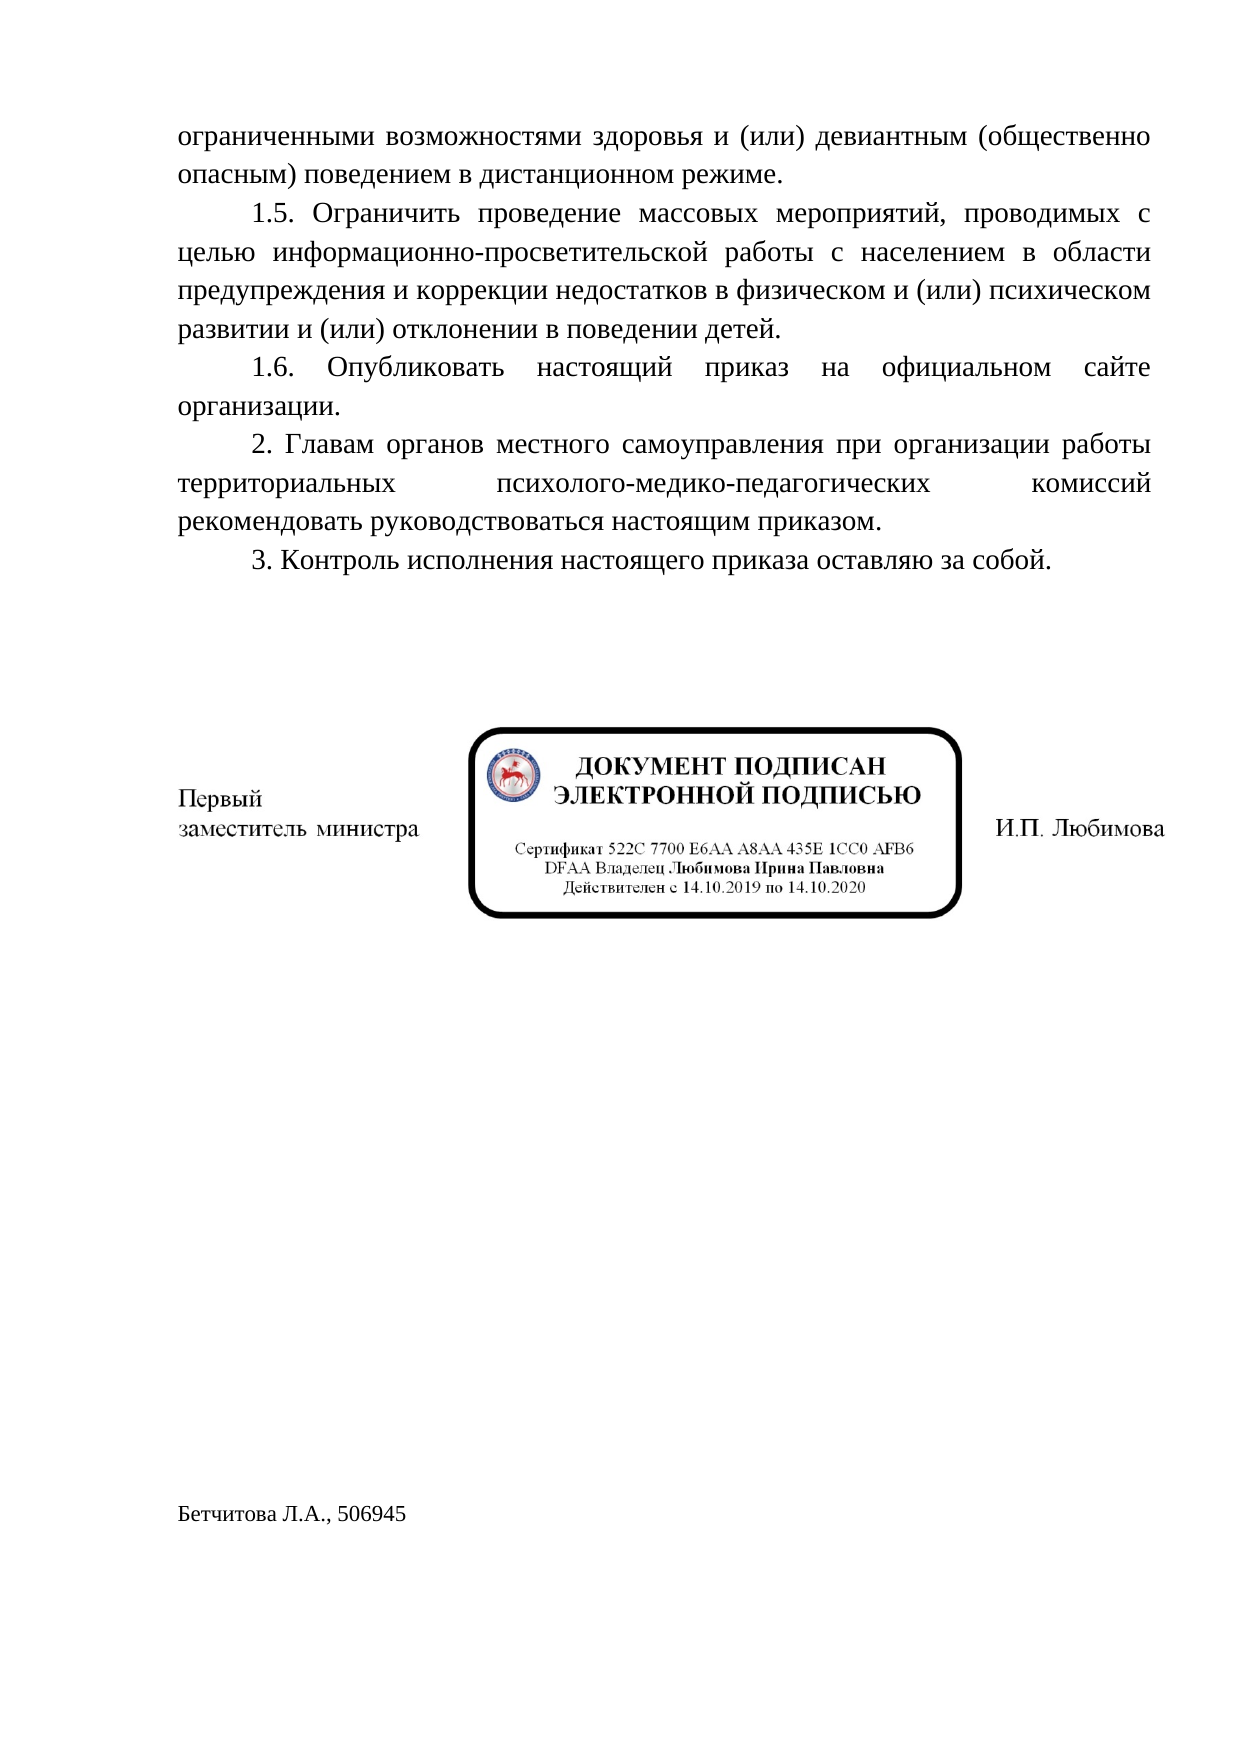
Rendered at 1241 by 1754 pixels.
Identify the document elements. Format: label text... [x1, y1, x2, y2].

text 2. Главам органов местного самоуправления при организации работы территориальных психолого-медико-педагогических комиссий рекомендовать руководствоваться настоящим приказом. [177, 426, 1152, 537]
text 3. Контроль исполнения настоящего приказа оставляю за собой. [177, 542, 1152, 576]
text 1.5. Ограничить проведение массовых мероприятий, проводимых с целью информационно-просветительской работы с населением в области предупреждения и коррекции недостатков в физическом и (или) психическом развитии и (или) отклонении в поведении детей. [177, 195, 1152, 344]
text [177, 118, 1152, 190]
text Бетчитова Л.А., 506945 [177, 1500, 1152, 1526]
text 1.6. Опубликовать настоящий приказ на официальном сайте организации. [177, 349, 1152, 421]
picture [177, 696, 1182, 927]
